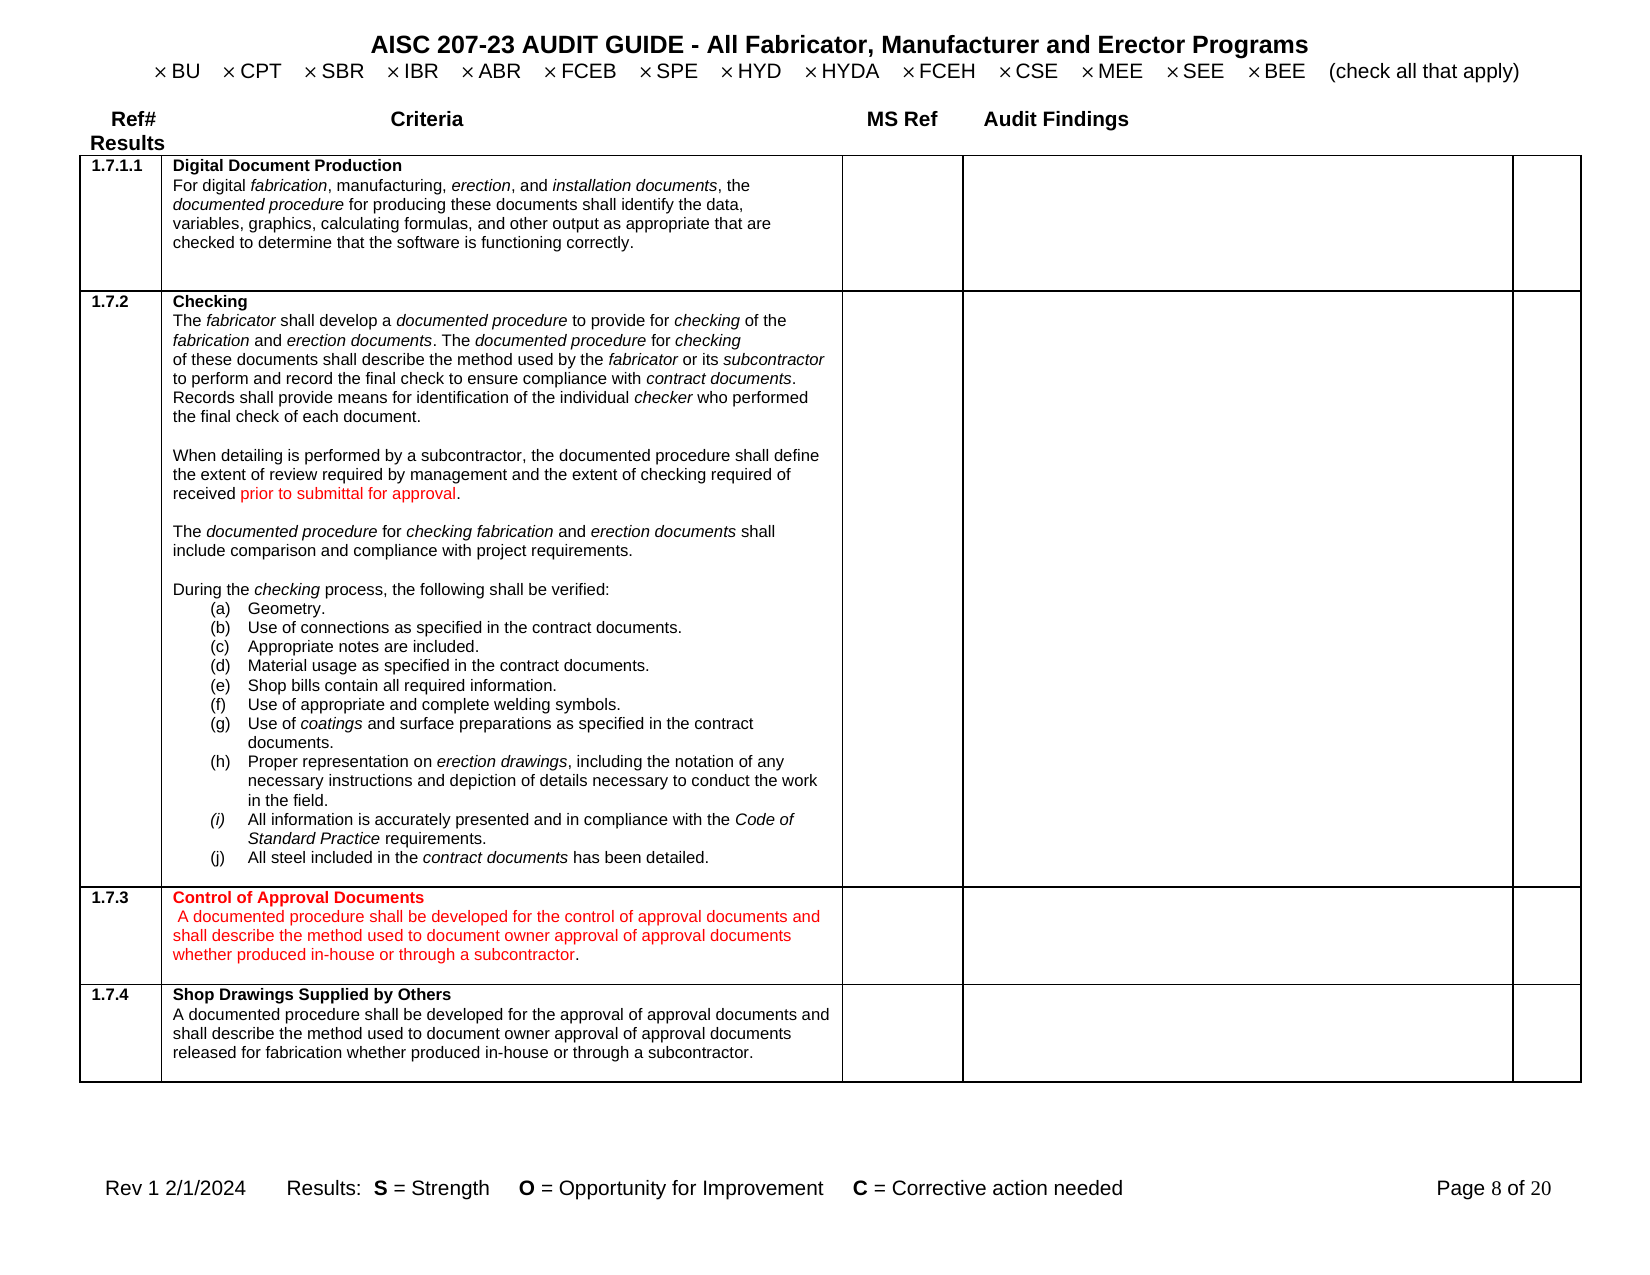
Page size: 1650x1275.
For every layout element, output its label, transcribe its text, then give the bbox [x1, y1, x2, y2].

table_cell [1514, 985, 1580, 1081]
table_cell [843, 985, 962, 1081]
table_cell [1514, 292, 1580, 886]
table_cell Control of Approval Documents A documented procedure shall be developed for the control of approval documents and shall describe the method used to document owner approval of approval documents whether produced in-house or through a subcontractor. [162, 888, 842, 983]
table_cell [843, 156, 962, 290]
table_cell [843, 292, 962, 886]
table_cell 1.7.1.1 [81, 156, 161, 290]
table_cell 1.7.2 [81, 292, 161, 886]
table_cell 1.7.3 [81, 888, 161, 983]
table_cell [1514, 156, 1580, 290]
table_cell Shop Drawings Supplied by Others A documented procedure shall be developed for the approval of approval documents and shall describe the method used to document owner approval of approval documents released for fabrication whether produced in-house or through a subcontractor. [162, 985, 842, 1081]
table_cell [843, 888, 962, 983]
table_cell [1514, 888, 1580, 983]
table_cell [964, 292, 1512, 886]
table_cell Digital Document Production For digital fabrication, manufacturing, erection, and installation documents, the documented procedure for producing these documents shall identify the data, variables, graphics, calculating formulas, and other output as appropriate that are checked to determine that the software is functioning correctly. [162, 156, 842, 290]
table_cell [964, 888, 1512, 983]
table_cell [964, 156, 1512, 290]
table_cell 1.7.4 [81, 985, 161, 1081]
table_cell [964, 985, 1512, 1081]
table_cell Checking The fabricator shall develop a documented procedure to provide for checking of the fabrication and erection documents. The documented procedure for checking of these documents shall describe the method used by the fabricator or its subcontractor to perform and record the final check to ensure compliance with contract documents. Records shall provide means for identification of the individual checker who performed the final check of each document. When detailing is performed by a subcontractor, the documented procedure shall define the extent of review required by management and the extent of checking required of received prior to submittal for approval. The documented procedure for checking fabrication and erection documents shall include comparison and compliance with project requirements. During the checking process, the following shall be verified: Geometry. Use of connections as specified in the contract documents. Appropriate notes are included. Material usage as specified in the contract documents. Shop bills contain all required information. Use of appropriate and complete welding symbols. Use of coatings and surface preparations as specified in the contract documents. Proper representation on erection drawings, including the notation of any necessary instructions and depiction of details necessary to conduct the work in the field. All information is accurately presented and in compliance with the Code of Standard Practice requirements. All steel included in the contract documents has been detailed. [162, 292, 842, 886]
